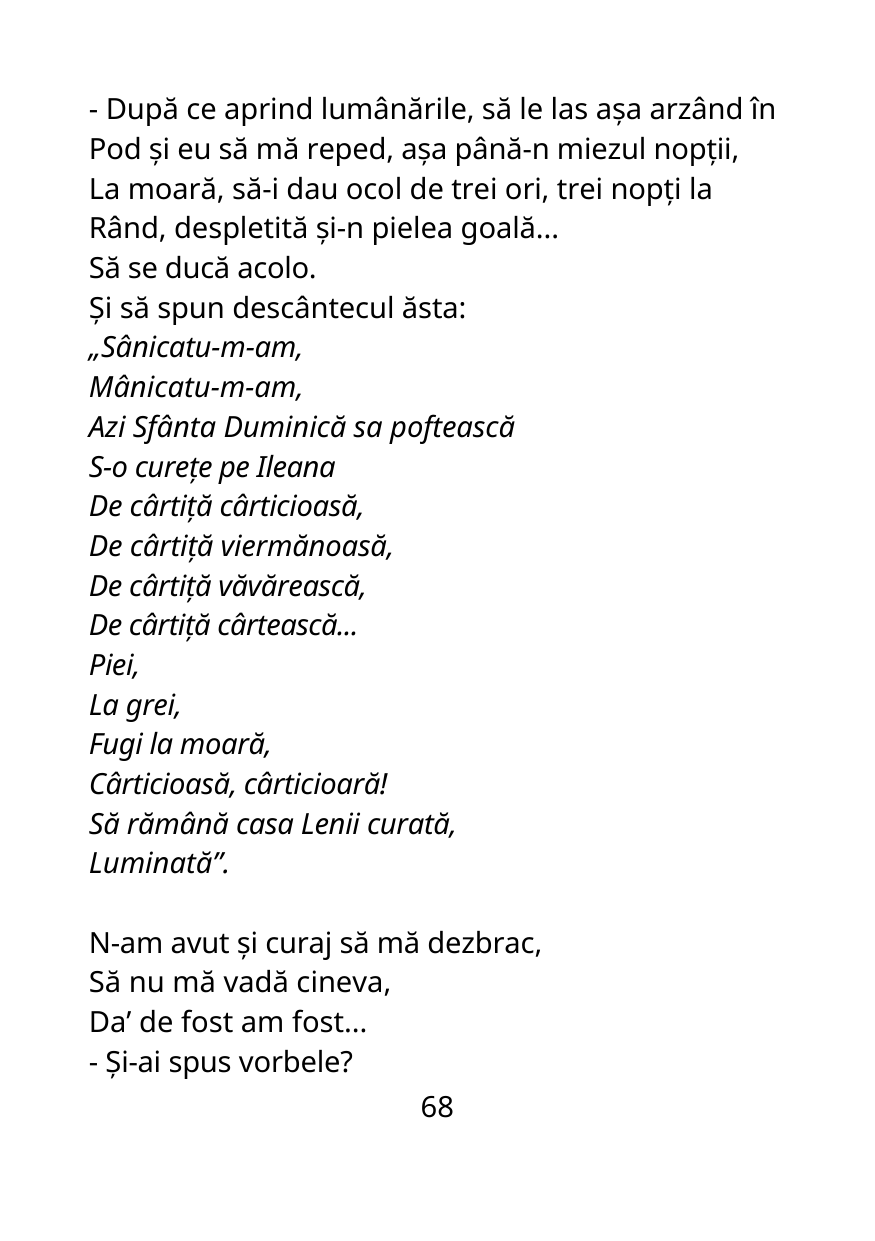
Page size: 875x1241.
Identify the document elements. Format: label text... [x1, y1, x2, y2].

text Pod şi eu să mă reped, aşa până-n miezul nopţii, [89, 128, 785, 168]
text S-o cureţe pe Ileana [89, 446, 785, 486]
text De cârtiţă cârtească... [89, 604, 785, 644]
text Mânicatu-m-am, [89, 366, 785, 406]
text De cârtiţă văvărească, [89, 565, 785, 604]
text La moară, să-i dau ocol de trei ori, trei nopţi la [89, 168, 785, 208]
text Luminată”. [89, 843, 785, 882]
text La grei, [89, 684, 785, 724]
text „Sânicatu-m-am, [89, 327, 785, 366]
text De cârtiţă viermănoasă, [89, 525, 785, 565]
text - După ce aprind lumânările, să le las aşa arzând în [89, 89, 785, 128]
text Rând, despletită şi-n pielea goală... [89, 208, 785, 247]
text De cârtiţă cârticioasă, [89, 486, 785, 525]
text Să rămână casa Lenii curată, [89, 803, 785, 843]
text - Şi-ai spus vorbele? [89, 1041, 785, 1081]
text N-am avut şi curaj să mă dezbrac, [89, 922, 785, 962]
text Piei, [89, 644, 785, 684]
text Să nu mă vadă cineva, [89, 962, 785, 1001]
text Şi să spun descântecul ăsta: [89, 287, 785, 327]
text Azi Sfânta Duminică sa poftească [89, 406, 785, 446]
text Cârticioasă, cârticioară! [89, 763, 785, 803]
text Da’ de fost am fost... [89, 1001, 785, 1041]
text Să se ducă acolo. [89, 247, 785, 287]
text Fugi la moară, [89, 724, 785, 763]
